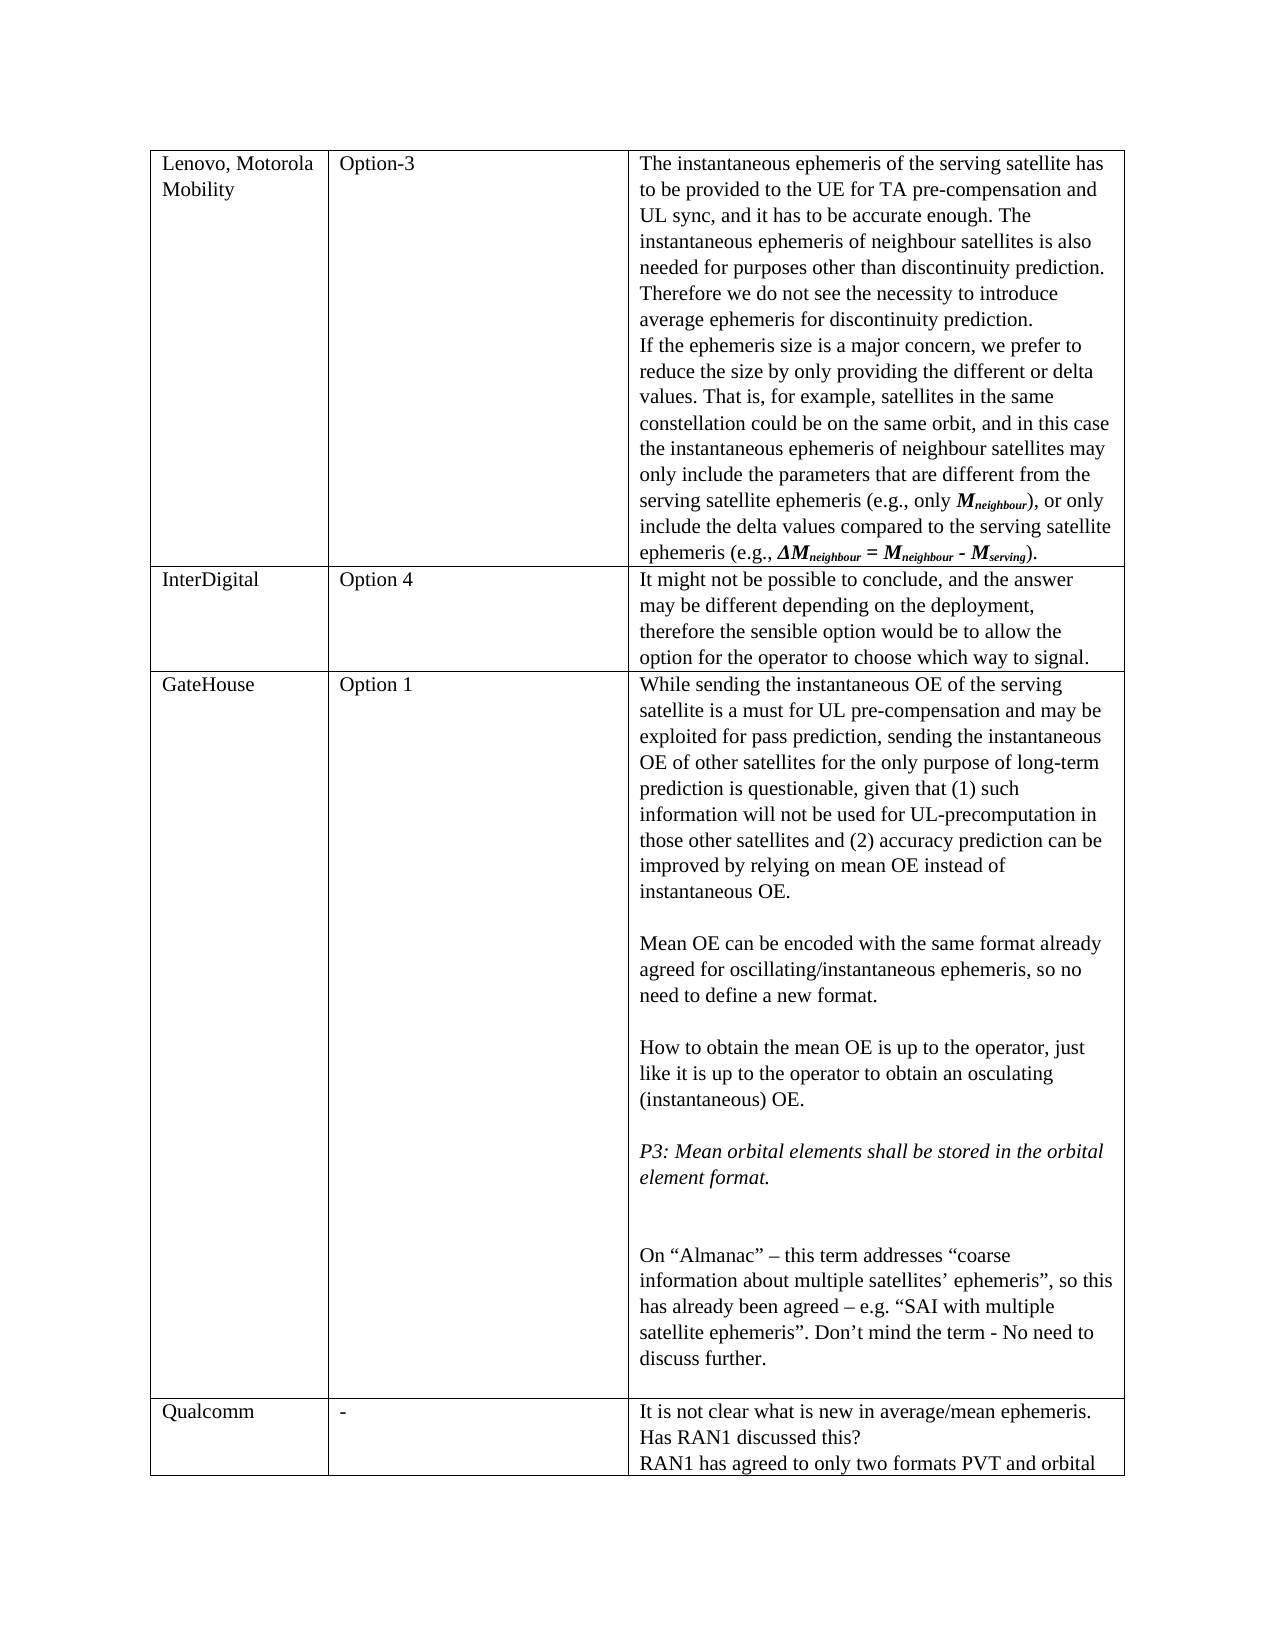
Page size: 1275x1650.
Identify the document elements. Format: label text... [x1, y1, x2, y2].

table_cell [629, 1399, 1124, 1475]
table_cell GateHouse [151, 672, 328, 1398]
table_cell Lenovo, Motorola Mobility [151, 151, 328, 566]
table_cell While sending the instantaneous OE of the serving satellite is a must for UL pre-compensation and may be exploited for pass prediction, sending the instantaneous OE of other satellites for the only purpose of long-term prediction is questionable, given that (1) such information will not be used for UL-precomputation in those other satellites and (2) accuracy prediction can be improved by relying on mean OE instead of instantaneous OE. Mean OE can be encoded with the same format already agreed for oscillating/instantaneous ephemeris, so no need to define a new format. How to obtain the mean OE is up to the operator, just like it is up to the operator to obtain an osculating (instantaneous) OE. P3: Mean orbital elements shall be stored in the orbital element format. On “Almanac” – this term addresses “coarse information about multiple satellites’ ephemeris”, so this has already been agreed – e.g. “SAI with multiple satellite ephemeris”. Don’t mind the term - No need to discuss further. [629, 672, 1124, 1398]
table_cell It might not be possible to conclude, and the answer may be different depending on the deployment, therefore the sensible option would be to allow the option for the operator to choose which way to signal. [629, 567, 1124, 671]
table_cell Option-3 [329, 151, 628, 566]
table_cell The instantaneous ephemeris of the serving satellite has to be provided to the UE for TA pre-compensation and UL sync, and it has to be accurate enough. The instantaneous ephemeris of neighbour satellites is also needed for purposes other than discontinuity prediction. Therefore we do not see the necessity to introduce average ephemeris for discontinuity prediction. If the ephemeris size is a major concern, we prefer to reduce the size by only providing the different or delta values. That is, for example, satellites in the same constellation could be on the same orbit, and in this case the instantaneous ephemeris of neighbour satellites may only include the parameters that are different from the serving satellite ephemeris (e.g., only Mneighbour), or only include the delta values compared to the serving satellite ephemeris (e.g., ΔMneighbour = Mneighbour - Mserving). [629, 151, 1124, 566]
table_cell Qualcomm [151, 1399, 328, 1475]
table_cell - [329, 1399, 628, 1475]
table_cell Option 1 [329, 672, 628, 1398]
table_cell InterDigital [151, 567, 328, 671]
table_cell Option 4 [329, 567, 628, 671]
